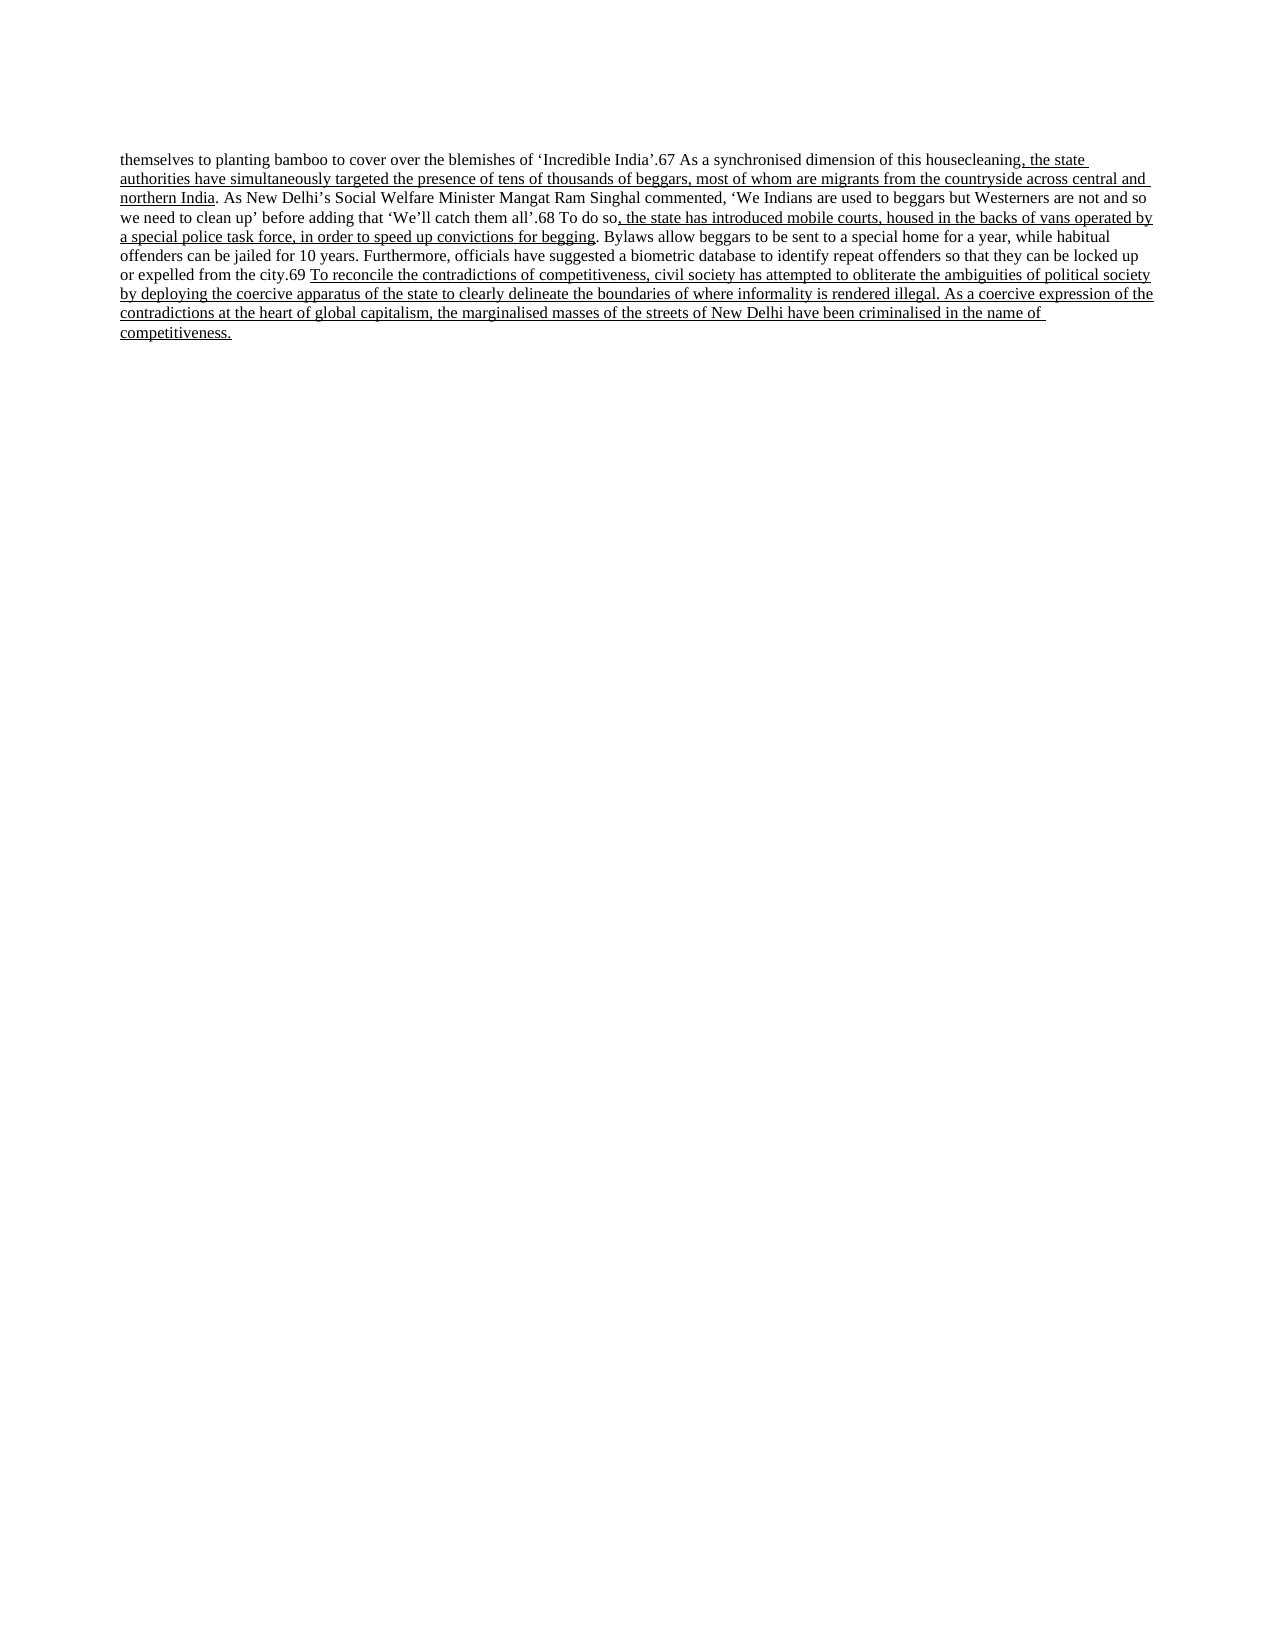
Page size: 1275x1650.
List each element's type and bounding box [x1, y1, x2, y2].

text [120, 150, 1155, 342]
